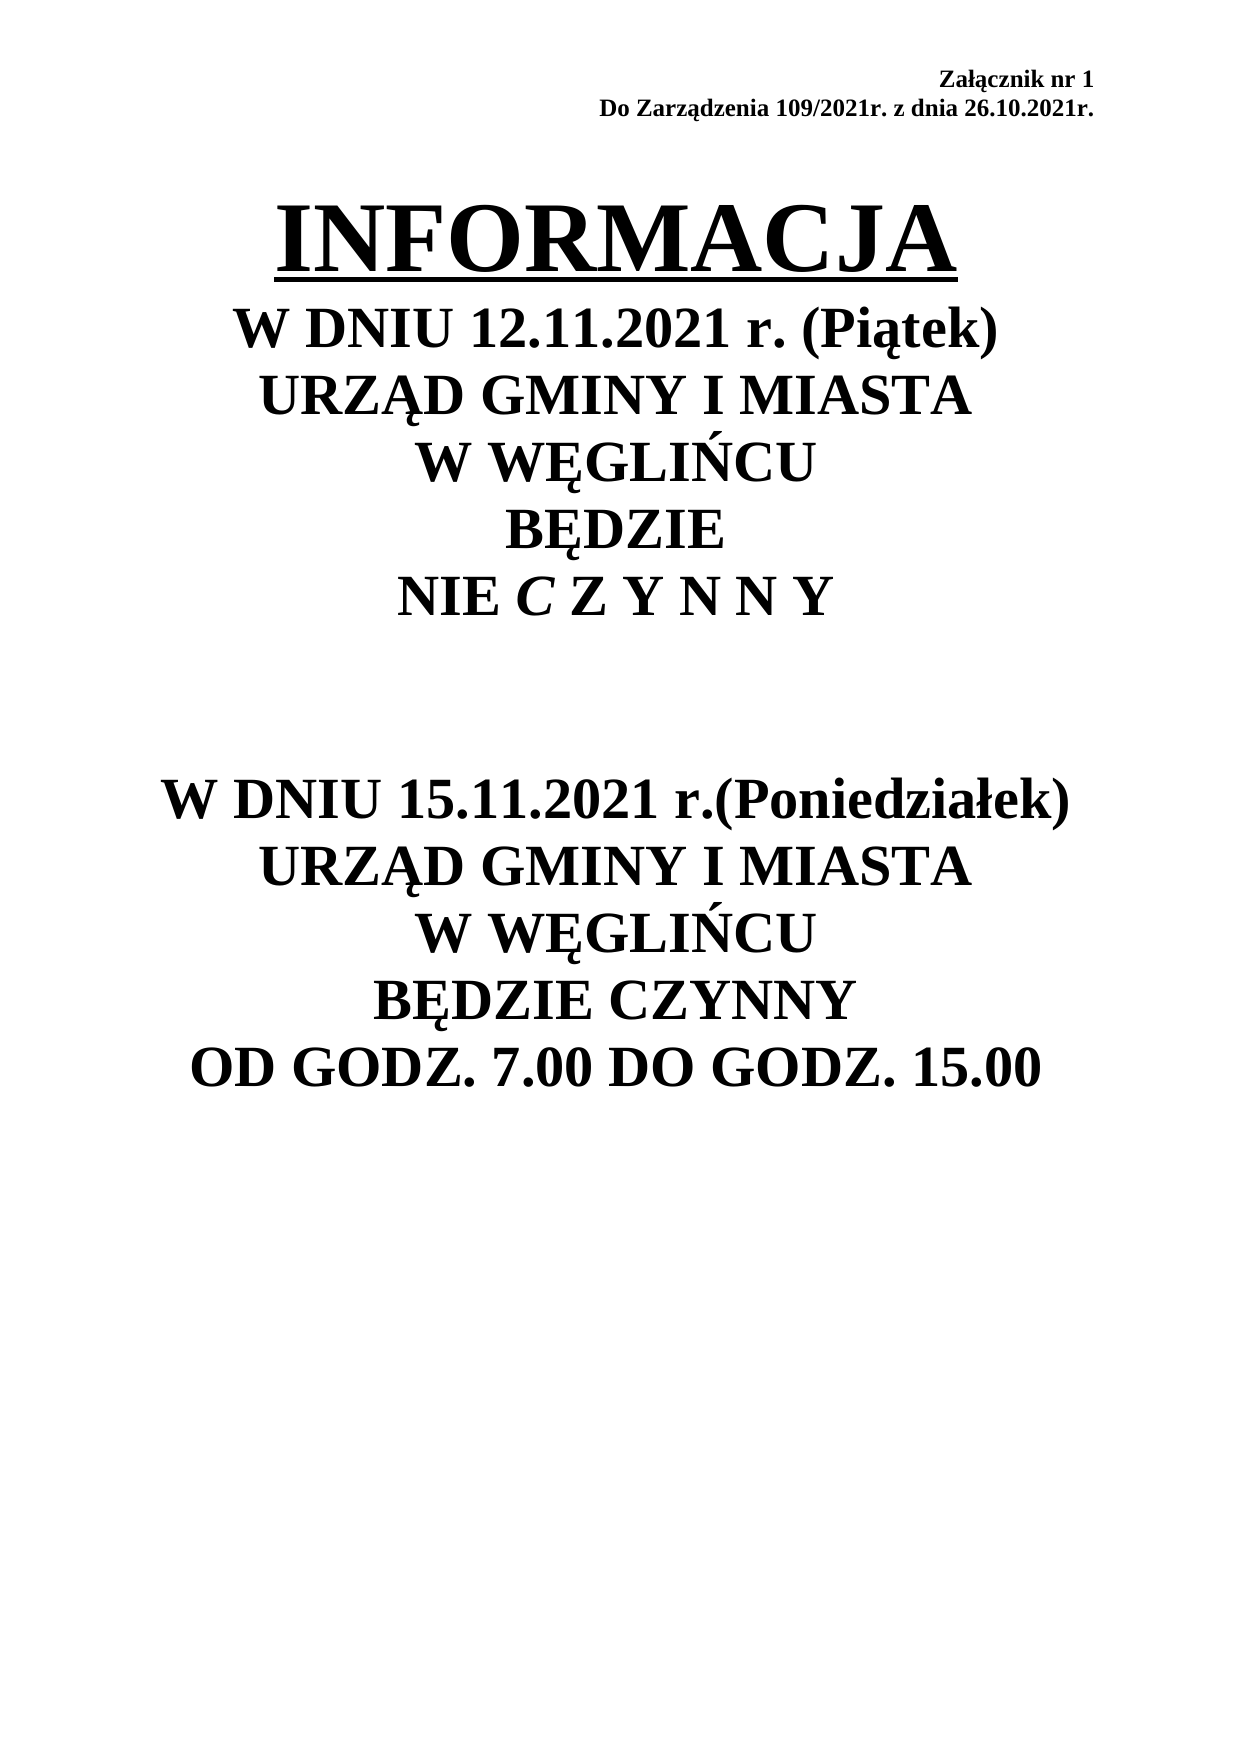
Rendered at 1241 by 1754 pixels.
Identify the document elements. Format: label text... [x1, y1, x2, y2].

text NIE C Z Y N N Y [138, 561, 1094, 628]
text W DNIU 12.11.2021 r. (Piątek) URZĄD GMINY I MIASTA W WĘGLIŃCU BĘDZIE [138, 293, 1094, 561]
text Do Zarządzenia 109/2021r. z dnia 26.10.2021r. [138, 93, 1094, 121]
text W DNIU 15.11.2021 r.(Poniedziałek) URZĄD GMINY I MIASTA W WĘGLIŃCU BĘDZIE CZYNNY [138, 763, 1094, 1032]
text INFORMACJA [138, 178, 1094, 293]
text OD GODZ. 7.00 DO GODZ. 15.00 [138, 1032, 1094, 1099]
text Załącznik nr 1 [138, 64, 1094, 93]
